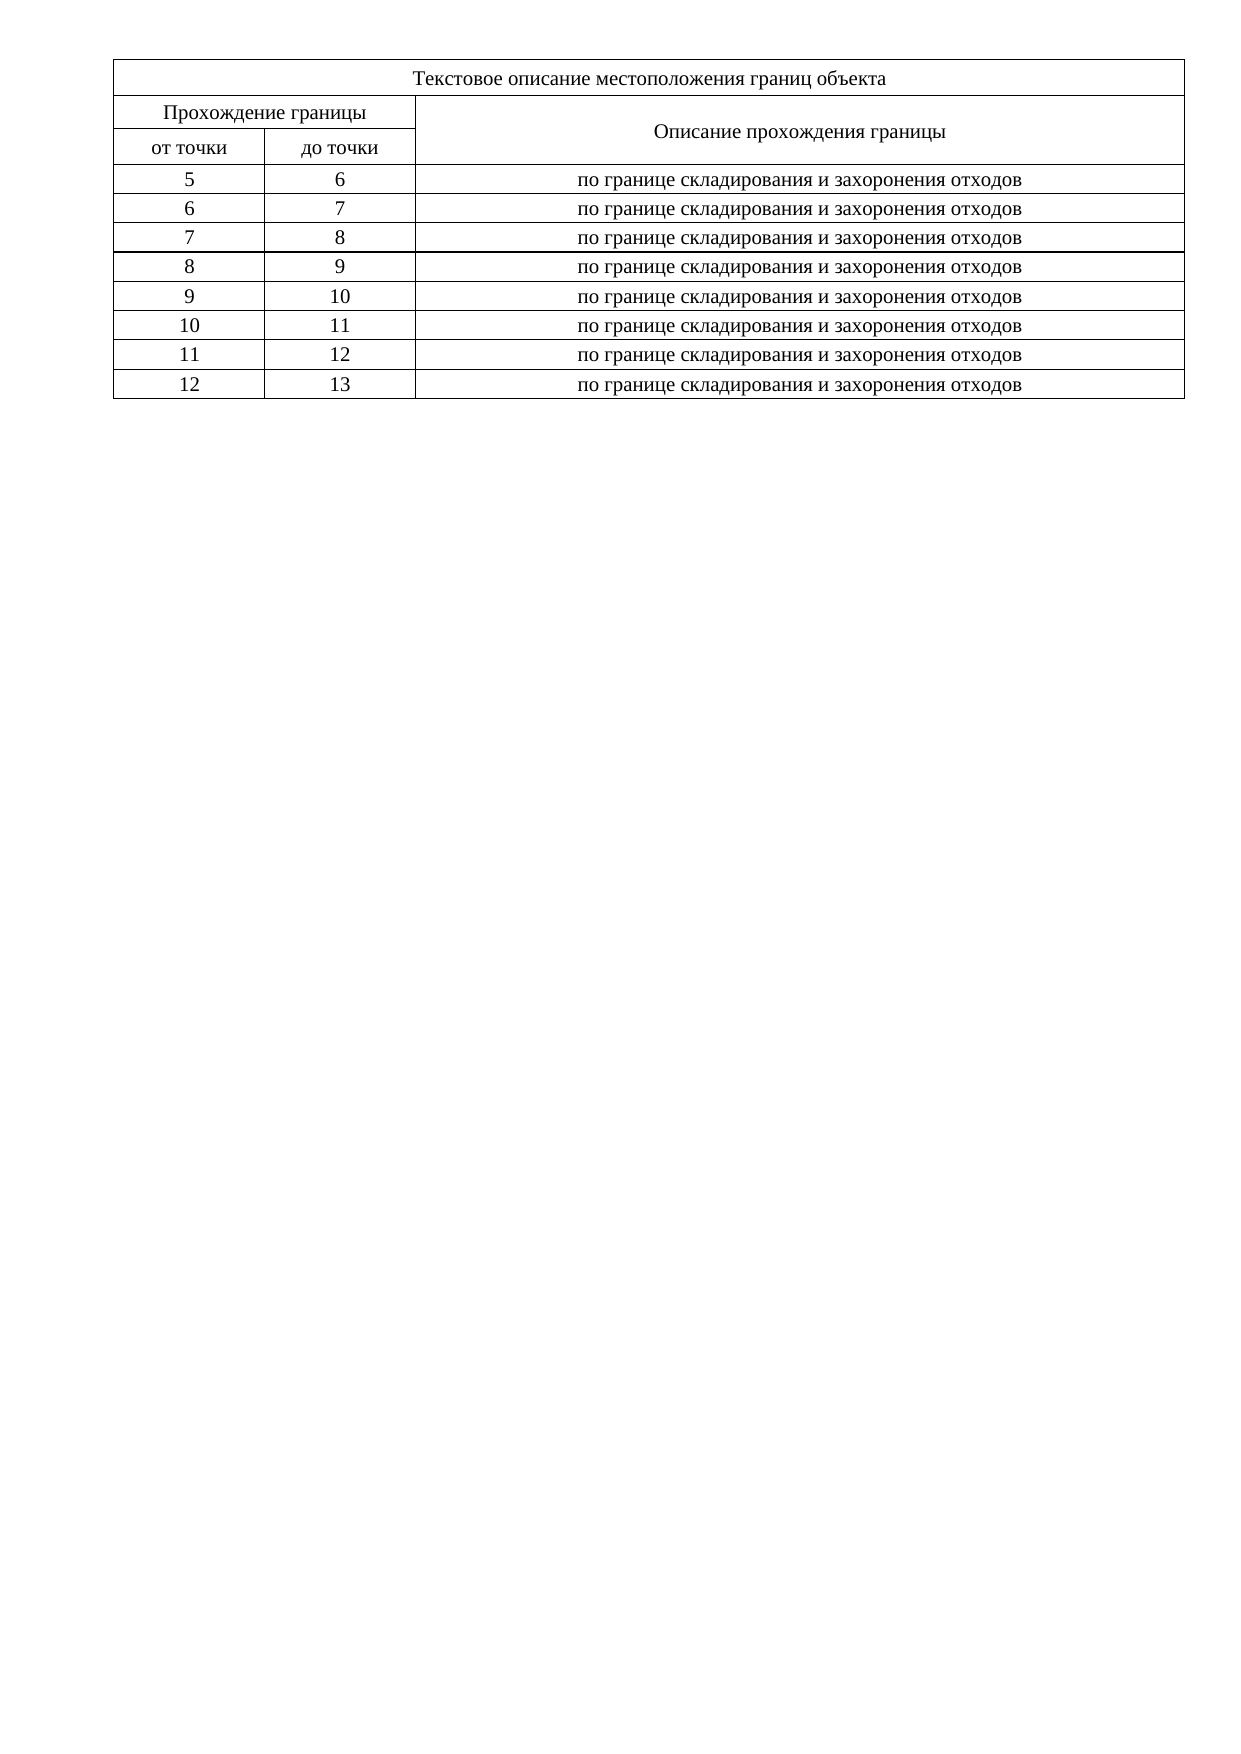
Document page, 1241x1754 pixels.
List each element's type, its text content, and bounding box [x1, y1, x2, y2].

table_cell по границе складирования и захоронения отходов [416, 370, 1184, 398]
table_cell по границе складирования и захоронения отходов [416, 340, 1184, 368]
table_cell 8 [265, 223, 415, 251]
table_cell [416, 165, 1184, 193]
table_cell 6 [114, 194, 264, 222]
table_cell 9 [265, 253, 415, 281]
table_cell по границе складирования и захоронения отходов [416, 282, 1184, 310]
table_cell от точки [114, 129, 264, 163]
table_cell Описание прохождения границы [416, 96, 1184, 163]
table_cell 5 [114, 165, 264, 193]
table_cell 6 [265, 165, 415, 193]
table_cell 10 [265, 282, 415, 310]
table_cell 11 [265, 311, 415, 339]
table_cell по границе складирования и захоронения отходов [416, 253, 1184, 281]
table_cell 12 [265, 340, 415, 368]
table_cell Прохождение границы [114, 96, 415, 128]
table_cell 13 [265, 370, 415, 398]
table_cell 7 [265, 194, 415, 222]
table_cell по границе складирования и захоронения отходов [416, 311, 1184, 339]
table_cell 10 [114, 311, 264, 339]
table_header Текстовое описание местоположения границ объекта [114, 60, 1184, 94]
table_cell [416, 223, 1184, 251]
table_cell 9 [114, 282, 264, 310]
table_cell 7 [114, 223, 264, 251]
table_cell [416, 194, 1184, 222]
table_cell 11 [114, 340, 264, 368]
table_cell до точки [265, 129, 415, 163]
table_cell 12 [114, 370, 264, 398]
table_cell 8 [114, 253, 264, 281]
